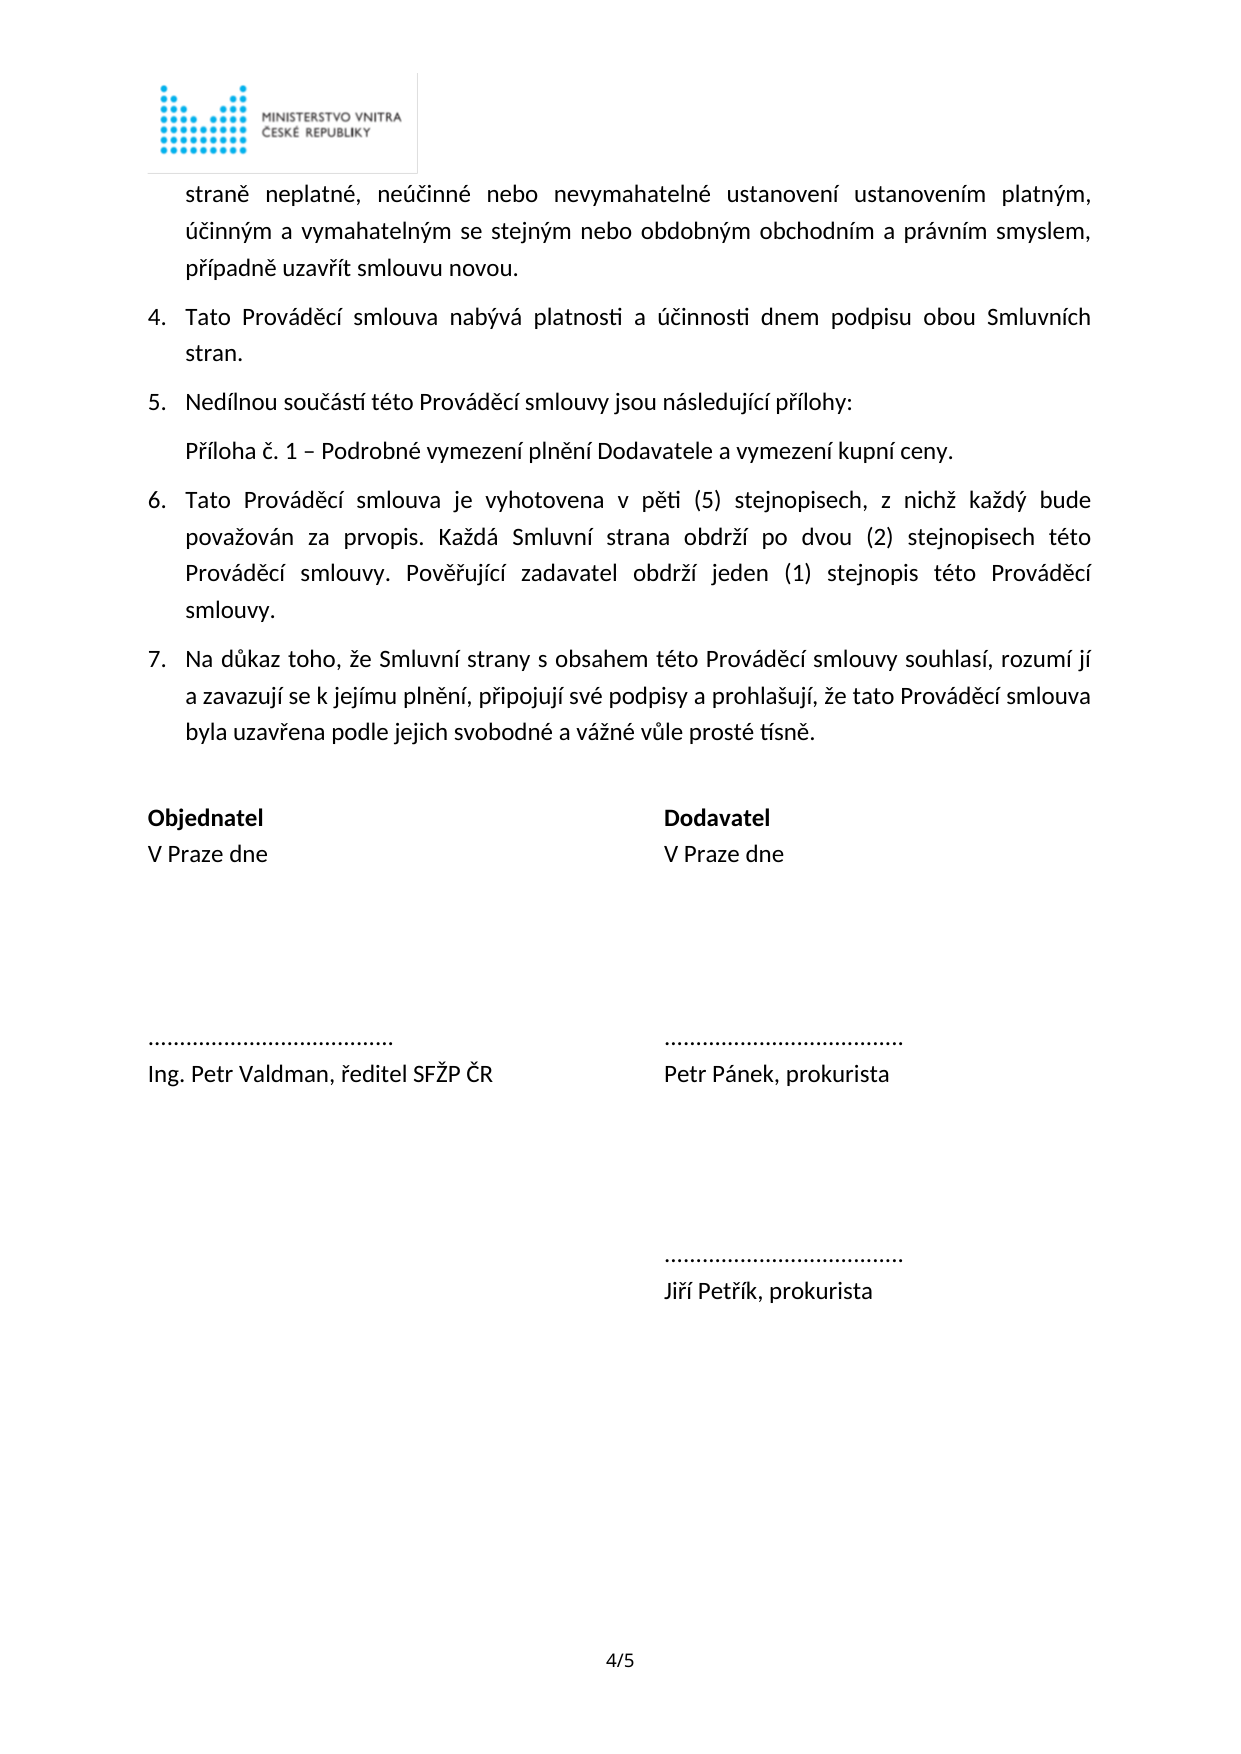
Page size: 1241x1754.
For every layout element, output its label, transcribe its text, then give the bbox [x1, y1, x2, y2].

picture [147, 73, 418, 174]
text Jiří Petřík, prokurista [590, 1275, 1093, 1306]
list Tato Prováděcí smlouva nabývá platnosti a účinnosti dnem podpisu obou Smluvních stran. [148, 301, 1093, 368]
text ...................................... [590, 1239, 1093, 1269]
list Na důkaz toho, že Smluvní strany s obsahem této Prováděcí smlouvy souhlasí, rozumí jí a zavazují se k jejímu plnění, připojují své podpisy a prohlašují, že tato Prováděcí smlouva byla uzavřena podle jejich svobodné a vážné vůle prosté tísně. [148, 643, 1093, 747]
list Příloha č. 1 – Podrobné vymezení plnění Dodavatele a vymezení kupní ceny. [185, 435, 1093, 466]
list Nedílnou součástí této Prováděcí smlouvy jsou následující přílohy: [148, 386, 1093, 417]
text Ing. Petr Valdman, ředitel SFŽP ČR Petr Pánek, prokurista [148, 1058, 1093, 1088]
text V Praze dne V Praze dne [148, 838, 1093, 869]
text ....................................... ...................................... [148, 1021, 1093, 1052]
list Tato Prováděcí smlouva je vyhotovena v pěti (5) stejnopisech, z nichž každý bude považován za prvopis. Každá Smluvní strana obdrží po dvou (2) stejnopisech této Prováděcí smlouvy. Pověřující zadavatel obdrží jeden (1) stejnopis této Prováděcí smlouvy. [148, 484, 1093, 625]
text Objednatel Dodavatel [148, 802, 1093, 832]
